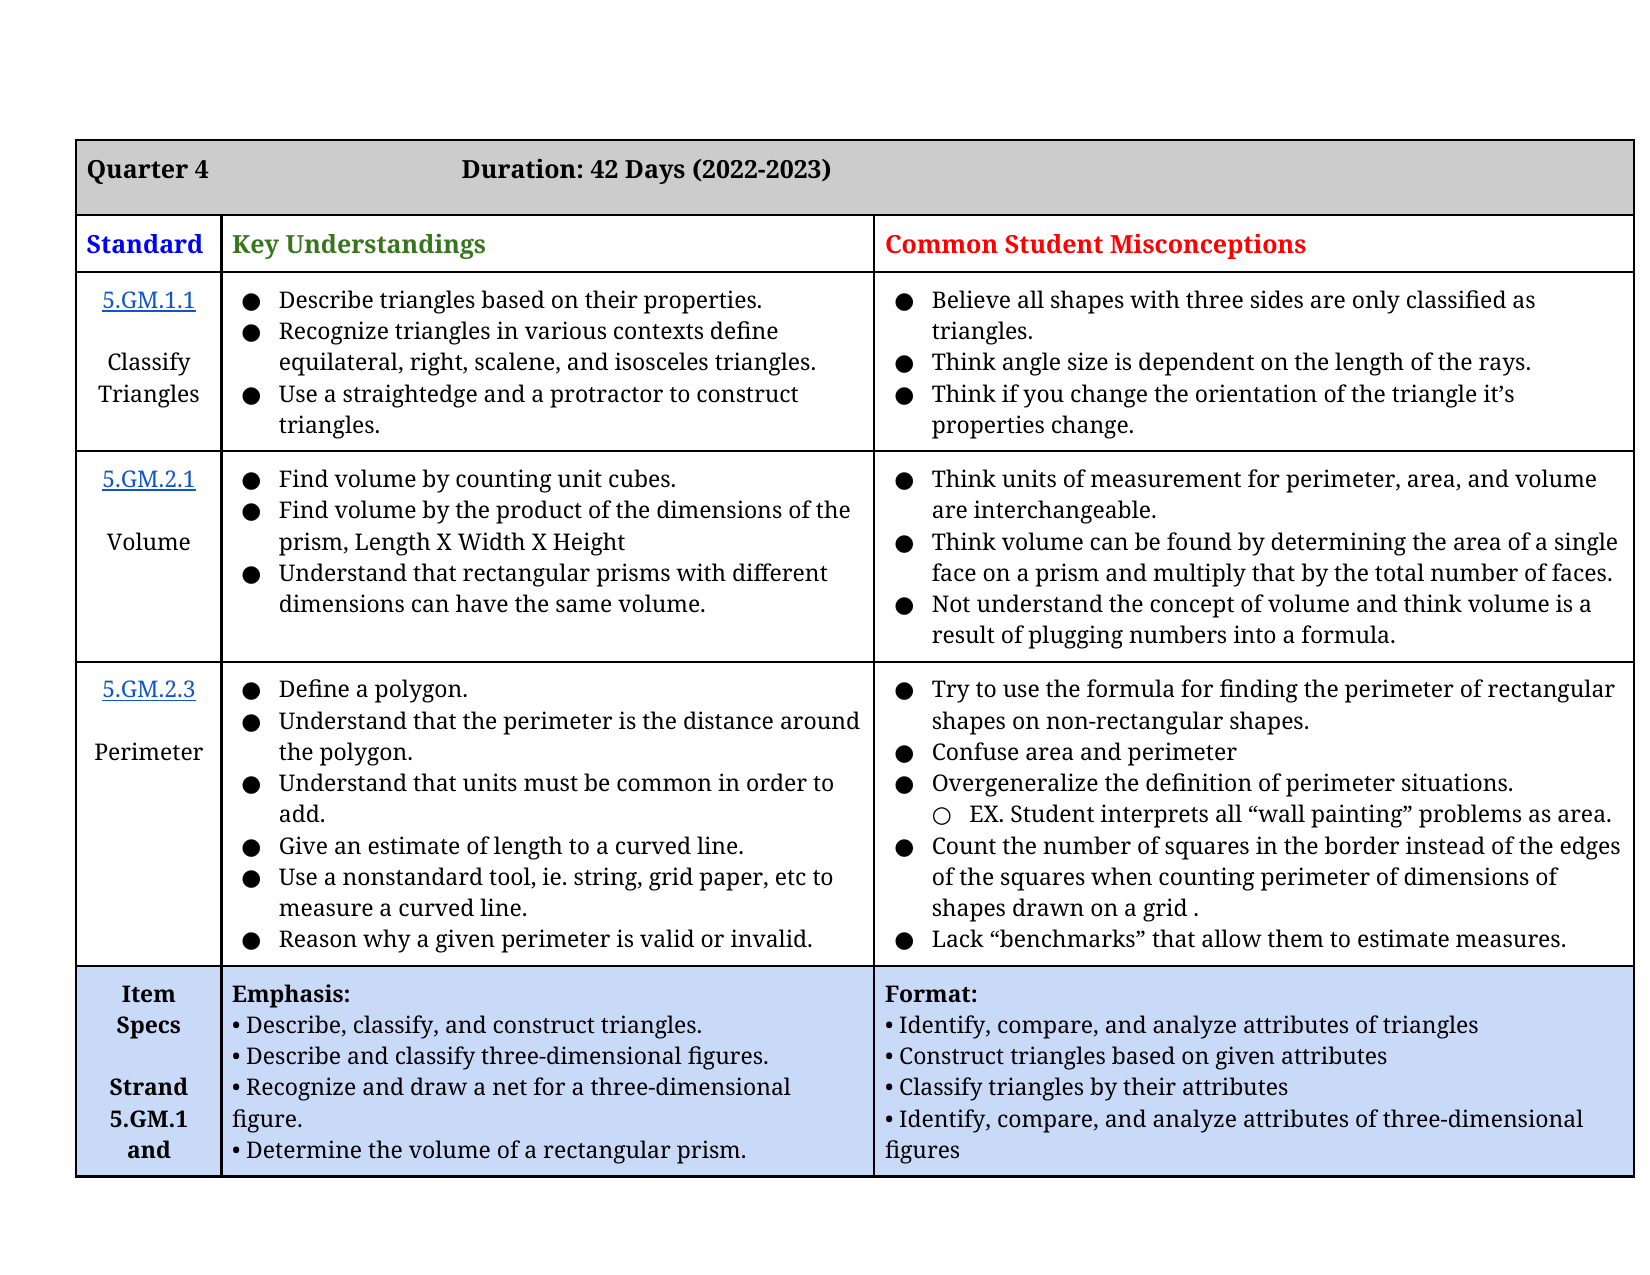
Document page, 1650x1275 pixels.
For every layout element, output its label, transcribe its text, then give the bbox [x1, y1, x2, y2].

table_cell Try to use the formula for finding the perimeter of rectangular shapes on non-rectangular shapes. Confuse area and perimeter Overgeneralize the definition of perimeter situations. EX. Student interprets all “wall painting” problems as area. Count the number of squares in the border instead of the edges of the squares when counting perimeter of dimensions of shapes drawn on a grid . Lack “benchmarks” that allow them to estimate measures. [875, 663, 1633, 965]
table_cell Standard [77, 216, 220, 271]
table_header Quarter 4 Duration: 42 Days (2022-2023) [77, 141, 1633, 214]
table_cell Find volume by counting unit cubes. Find volume by the product of the dimensions of the prism, Length X Width X Height Understand that rectangular prisms with different dimensions can have the same volume. [223, 452, 873, 661]
table_cell Common Student Misconceptions [875, 216, 1633, 271]
table_cell 5.GM.2.3 Perimeter [77, 663, 220, 965]
table_cell Define a polygon. Understand that the perimeter is the distance around the polygon. Understand that units must be common in order to add. Give an estimate of length to a curved line. Use a nonstandard tool, ie. string, grid paper, etc to measure a curved line. Reason why a given perimeter is valid or invalid. [223, 663, 873, 965]
table_cell Think units of measurement for perimeter, area, and volume are interchangeable. Think volume can be found by determining the area of a single face on a prism and multiply that by the total number of faces. Not understand the concept of volume and think volume is a result of plugging numbers into a formula. [875, 452, 1633, 661]
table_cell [77, 967, 220, 1175]
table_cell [875, 967, 1633, 1175]
table_cell 5.GM.2.1 Volume [77, 452, 220, 661]
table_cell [223, 967, 873, 1175]
table_cell Believe all shapes with three sides are only classified as triangles. Think angle size is dependent on the length of the rays. Think if you change the orientation of the triangle it’s properties change. [875, 273, 1633, 450]
table_cell 5.GM.1.1 Classify Triangles [77, 273, 220, 450]
table_cell Key Understandings [223, 216, 873, 271]
table_cell Describe triangles based on their properties. Recognize triangles in various contexts define equilateral, right, scalene, and isosceles triangles. Use a straightedge and a protractor to construct triangles. [223, 273, 873, 450]
